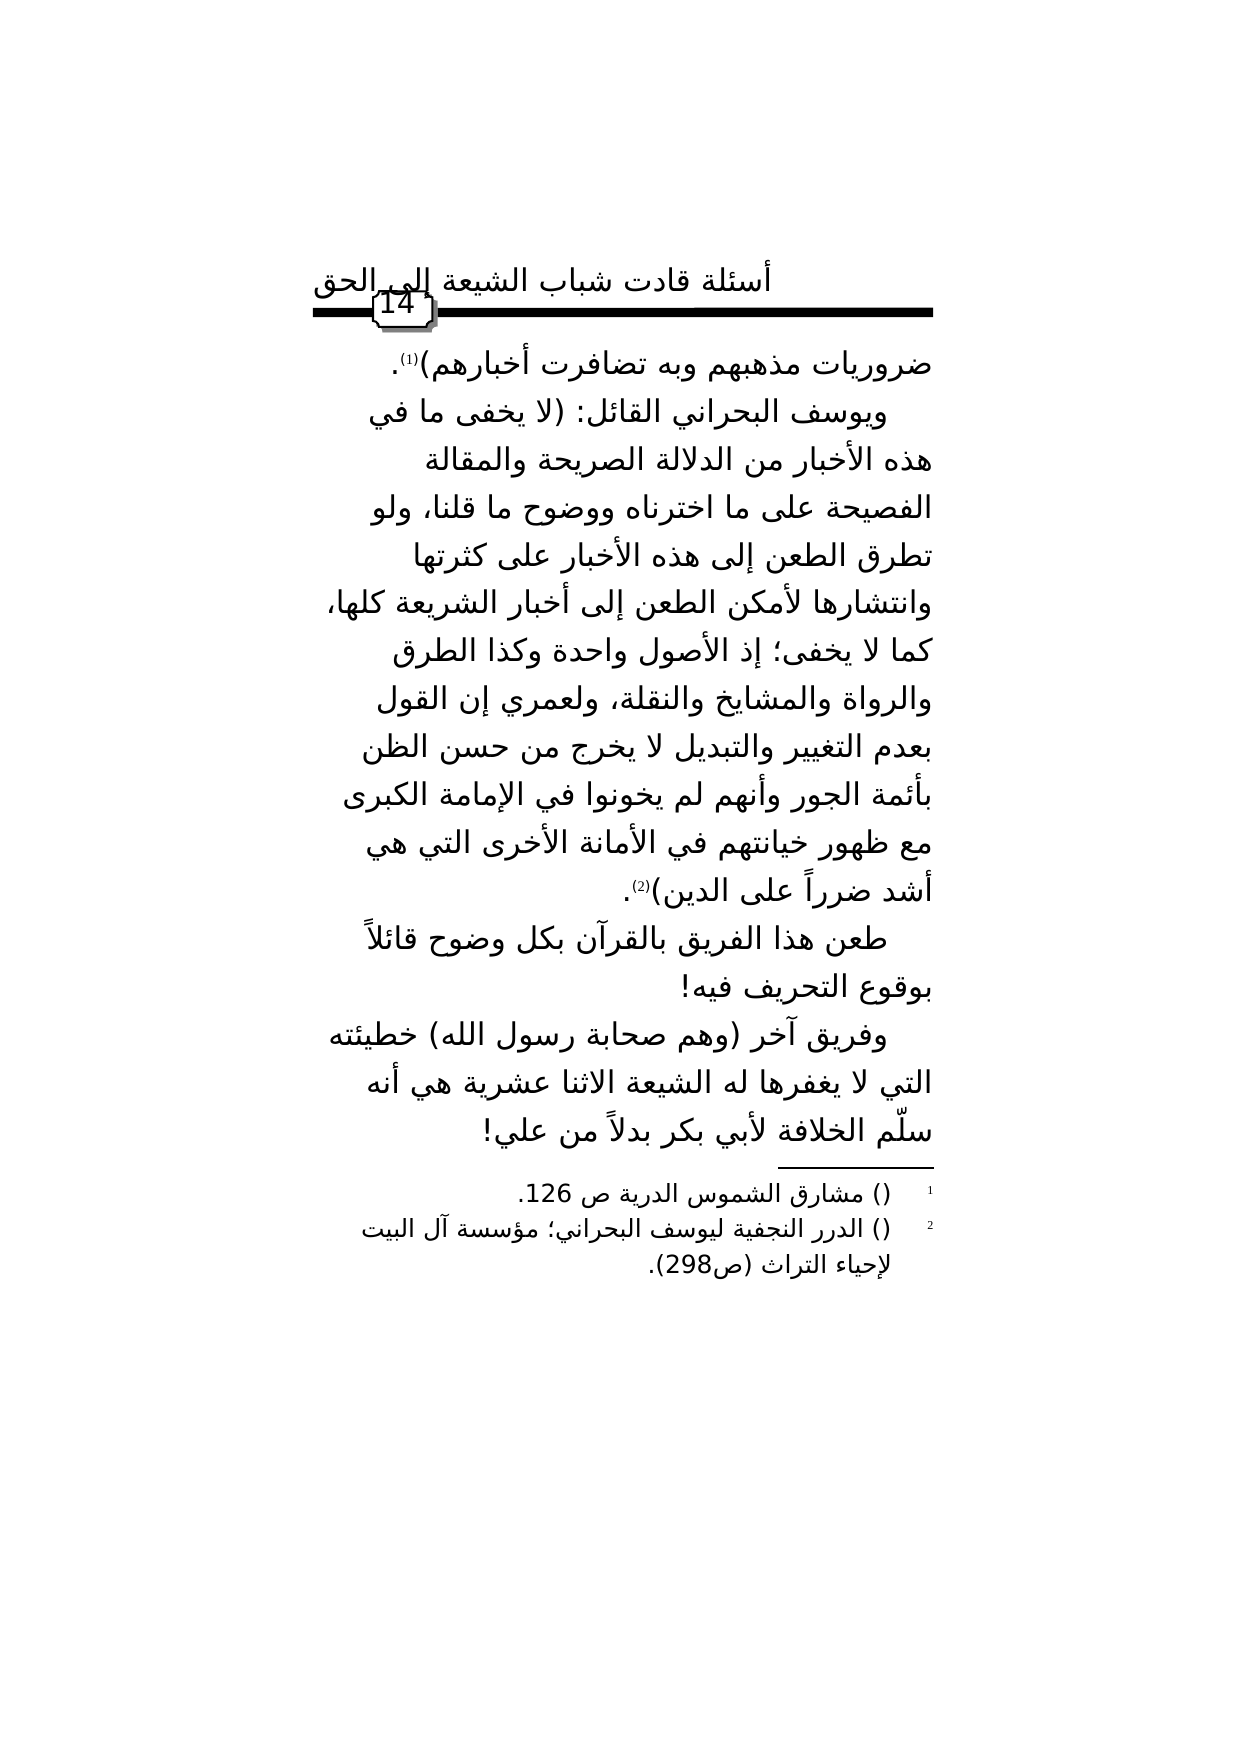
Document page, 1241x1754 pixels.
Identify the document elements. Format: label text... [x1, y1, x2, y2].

text ويوسف البحراني القائل: (لا يخفى ما في هذه الأخبار من الدلالة الصريحة والمقالة الفصيحة على ما اخترناه ووضوح ما قلنا، ولو تطرق الطعن إلى هذه الأخبار على كثرتها وانتشارها لأمكن الطعن إلى أخبار الشريعة كلها، كما لا يخفى؛ إذ الأصول واحدة وكذا الطرق والرواة والمشايخ والنقلة، ولعمري إن القول بعدم التغيير والتبديل لا يخرج من حسن الظن بأئمة الجور وأنهم لم يخونوا في الإمامة الكبرى مع ظهور خيانتهم في الأمانة الأخرى التي هي أشد ضرراً على الدين)(). [313, 384, 933, 911]
text طعن هذا الفريق بالقرآن بكل وضوح قائلاً بوقوع التحريف فيه! [313, 911, 933, 1007]
text وسيد عدنان البحراني القائل: (الأخبار التي لا تحصى كثرة وقد تجاوزت حد التواتر ولا في نقلها كثير فائدة بعد شيوع القول بالتحريف والتغيير بين الفريقين، وكونه من المسلمات عند الصحابة والتابعين بل وإجماع الفرقة المحقة وكونه من ضروريات مذهبهم وبه تضافرت أخبارهم)(). [313, 336, 933, 384]
text وفريق آخر (وهم صحابة رسول الله) خطيئته التي لا يغفرها له الشيعة الاثنا عشرية هي أنه سلّم الخلافة لأبي بكر بدلاً من علي! [313, 1007, 933, 1151]
